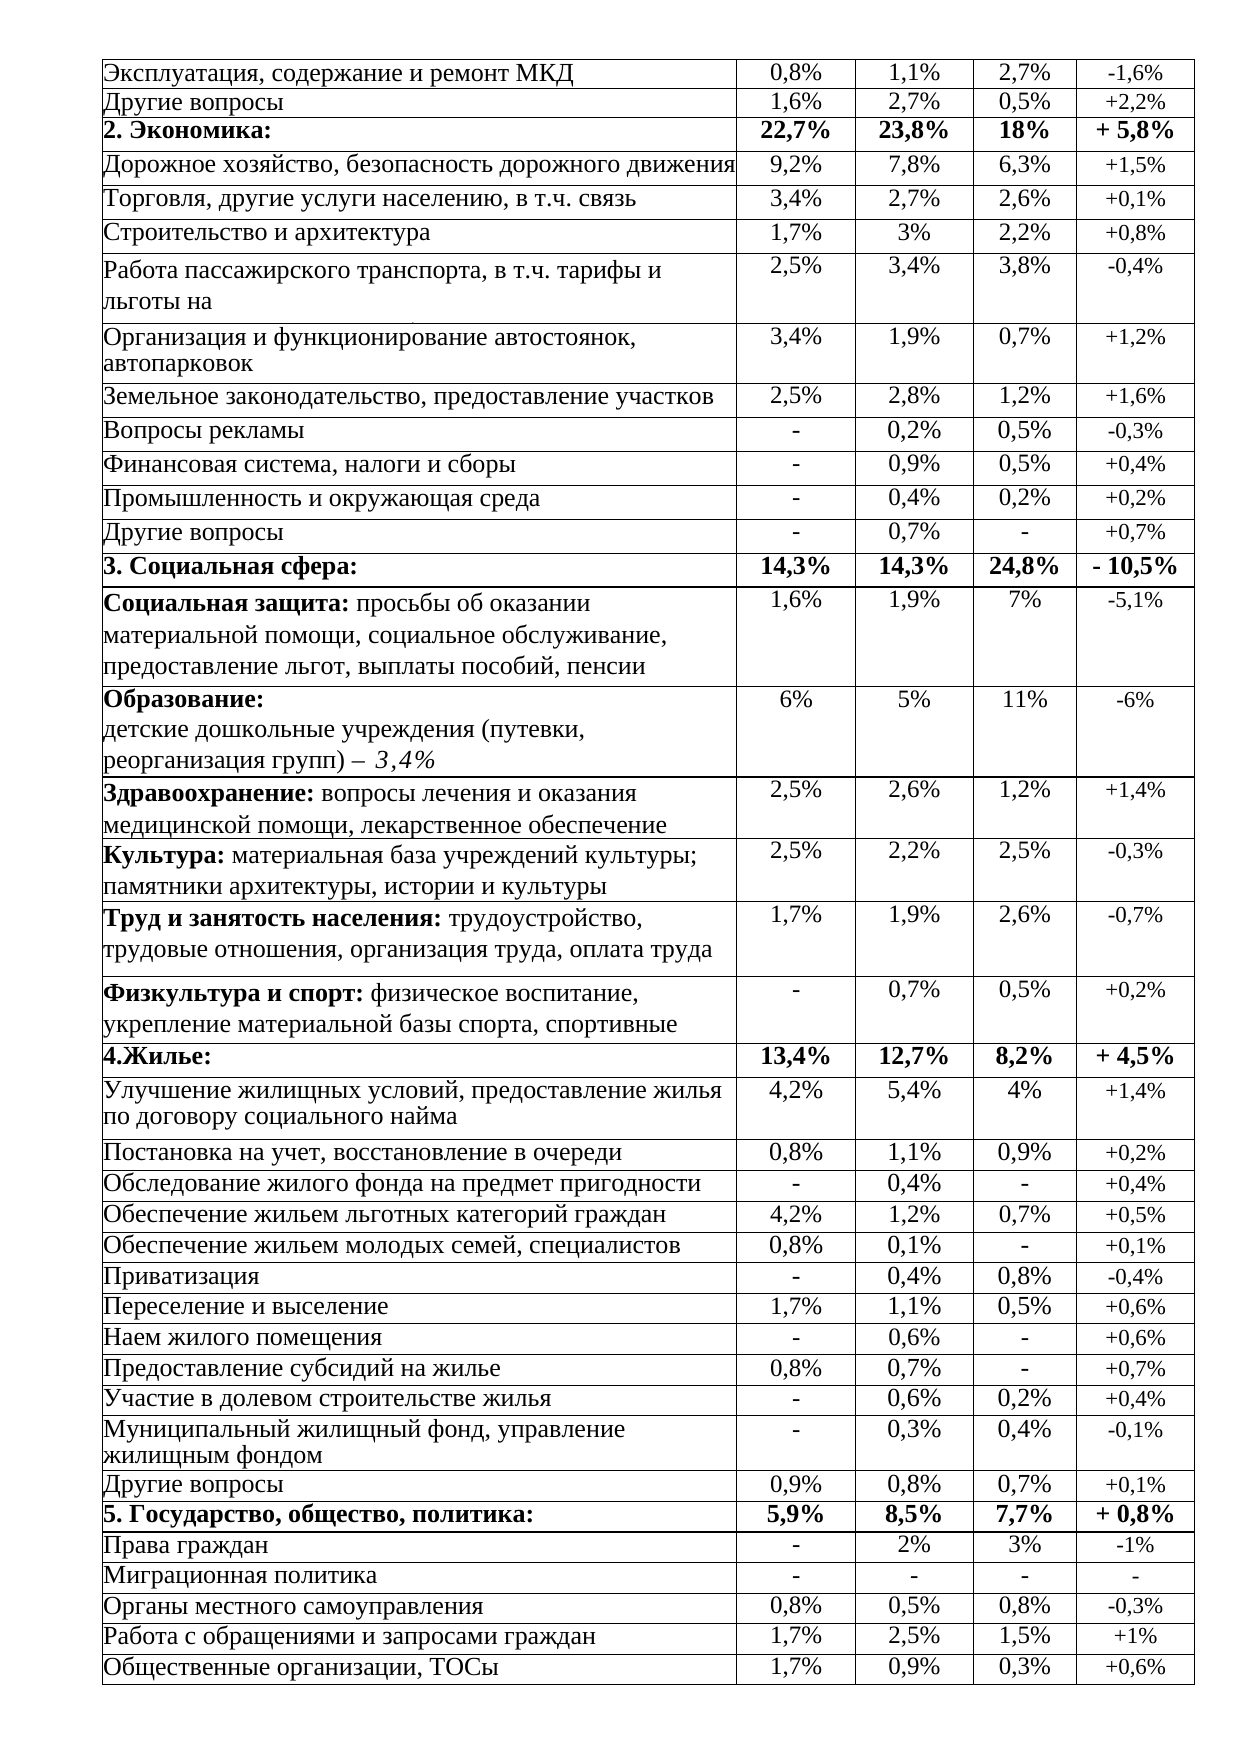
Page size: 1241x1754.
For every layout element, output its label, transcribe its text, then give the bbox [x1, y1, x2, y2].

table_cell 0,8% [737, 1140, 855, 1170]
table_cell 2,6% [974, 902, 1076, 976]
table_cell 2,5% [737, 254, 855, 323]
table_cell 1,7% [737, 1624, 855, 1653]
table_cell Органы местного самоуправления [103, 1594, 736, 1623]
table_cell +1,4% [1077, 778, 1194, 838]
table_cell 12,7% [856, 1044, 973, 1077]
table_cell 1,9% [856, 324, 973, 383]
table_cell +0,4% [1077, 1386, 1194, 1415]
table_cell 2% [856, 1533, 973, 1562]
table_cell - [974, 1233, 1076, 1262]
table_cell 2,6% [974, 186, 1076, 219]
table_cell - [737, 1263, 855, 1293]
table_cell 1,9% [856, 902, 973, 976]
table_cell Обследование жилого фонда на предмет пригодности проживания [103, 1171, 736, 1201]
table_cell 2,5% [737, 384, 855, 417]
table_cell + 5,8% [1077, 118, 1194, 151]
table_cell 0,5% [974, 452, 1076, 484]
table_cell - [737, 1386, 855, 1415]
table_cell 9,2% [737, 152, 855, 185]
table_cell Эксплуатация, содержание и ремонт МКД [103, 60, 736, 88]
table_cell -1,6% [1077, 60, 1194, 88]
table_cell 8,2% [974, 1044, 1076, 1077]
table_cell -0,7% [1077, 902, 1194, 976]
table_cell +0,1% [1077, 1233, 1194, 1262]
table_cell 3,4% [856, 254, 973, 323]
table_cell Участие в долевом строительстве жилья [103, 1386, 736, 1415]
table_cell - [737, 1533, 855, 1562]
table_cell 2,2% [974, 220, 1076, 253]
table_cell 3% [974, 1533, 1076, 1562]
table_cell -0,4% [1077, 1263, 1194, 1293]
table_cell 0,6% [856, 1324, 973, 1354]
table_cell 2,2% [856, 839, 973, 901]
table_cell 7% [974, 588, 1076, 686]
table_cell Муниципальный жилищный фонд, управление жилищным фондом [103, 1416, 736, 1470]
table_cell 2,5% [974, 839, 1076, 901]
table_cell 7,7% [974, 1502, 1076, 1531]
table_cell Земельное законодательство, предоставление участков [103, 384, 736, 417]
table_cell 3,8% [974, 254, 1076, 323]
table_cell 1,7% [737, 1655, 855, 1684]
table_cell 4,2% [737, 1202, 855, 1232]
table_cell - [737, 1171, 855, 1201]
table_cell Переселение и выселение [103, 1294, 736, 1323]
table_cell 18% [974, 118, 1076, 151]
table_cell 2,7% [856, 89, 973, 117]
table_cell - [1077, 1563, 1194, 1592]
table_cell - [737, 977, 855, 1042]
table_cell 0,7% [974, 1202, 1076, 1232]
table_cell 5,9% [737, 1502, 855, 1531]
table_cell +0,6% [1077, 1655, 1194, 1684]
table_cell Наем жилого помещения [103, 1324, 736, 1354]
table_cell Другие вопросы [103, 520, 736, 552]
table_cell 2,5% [737, 839, 855, 901]
table_cell -0,3% [1077, 1594, 1194, 1623]
table_cell - [974, 1563, 1076, 1592]
table_cell 0,8% [974, 1263, 1076, 1293]
table_cell - [737, 1324, 855, 1354]
table_cell 1,5% [974, 1624, 1076, 1653]
table_cell 1,2% [974, 384, 1076, 417]
table_cell 4.Жилье: [103, 1044, 736, 1077]
table_cell 14,3% [856, 554, 973, 586]
table_cell Права граждан [103, 1533, 736, 1562]
table_cell +0,4% [1077, 452, 1194, 484]
table_cell Другие вопросы [103, 1471, 736, 1501]
table_cell - [737, 1416, 855, 1470]
table_cell 1,9% [856, 588, 973, 686]
table_cell 0,3% [856, 1416, 973, 1470]
table_cell 3,4% [737, 186, 855, 219]
table_cell Предоставление субсидий на жилье [103, 1355, 736, 1385]
table_cell -6% [1077, 687, 1194, 776]
table_cell 7,8% [856, 152, 973, 185]
table_cell -0,3% [1077, 839, 1194, 901]
table_cell 0,4% [856, 1263, 973, 1293]
table_cell 3. Социальная сфера: [103, 554, 736, 586]
table_cell 0,8% [737, 1233, 855, 1262]
table_cell 5. Государство, общество, политика: [103, 1502, 736, 1531]
table_cell - [974, 1324, 1076, 1354]
table_cell Здравоохранение: вопросы лечения и оказания медицинской помощи, лекарственное обеспечение [103, 778, 736, 838]
table_cell -1% [1077, 1533, 1194, 1562]
table_cell +0,7% [1077, 1355, 1194, 1385]
table_cell 0,5% [974, 418, 1076, 451]
table_cell 2,5% [737, 778, 855, 838]
table_cell - [737, 452, 855, 484]
table_cell 22,7% [737, 118, 855, 151]
table_cell + 4,5% [1077, 1044, 1194, 1077]
table_cell 0,9% [856, 1655, 973, 1684]
table_cell - [737, 418, 855, 451]
table_cell -0,1% [1077, 1416, 1194, 1470]
table_cell 5,4% [856, 1078, 973, 1139]
table_cell 1,6% [737, 89, 855, 117]
table_cell Улучшение жилищных условий, предоставление жилья по договору социального найма [103, 1078, 736, 1139]
table_cell Труд и занятость населения: трудоустройство, трудовые отношения, организация труда, оплата труда [103, 902, 736, 976]
table_cell +1,4% [1077, 1078, 1194, 1139]
table_cell Культура: материальная база учреждений культуры; памятники архитектуры, истории и культуры [103, 839, 736, 901]
table_cell 1,2% [974, 778, 1076, 838]
table_cell Физкультура и спорт: физическое воспитание, укрепление материальной базы спорта, спортивные сооружения [103, 977, 736, 1042]
table_cell 2,7% [974, 60, 1076, 88]
table_cell +0,1% [1077, 1471, 1194, 1501]
table_cell 0,9% [737, 1471, 855, 1501]
table_cell 0,8% [737, 60, 855, 88]
table_cell 23,8% [856, 118, 973, 151]
table_cell +2,2% [1077, 89, 1194, 117]
table_cell Вопросы рекламы [103, 418, 736, 451]
table_cell -0,3% [1077, 418, 1194, 451]
table_cell Торговля, другие услуги населению, в т.ч. связь [103, 186, 736, 219]
table_cell - [974, 520, 1076, 552]
table_cell - [856, 1563, 973, 1592]
table_cell 1,7% [737, 220, 855, 253]
table_cell 0,2% [856, 418, 973, 451]
table_cell 1,2% [856, 1202, 973, 1232]
table_cell 0,5% [974, 1294, 1076, 1323]
table_cell Образование: детские дошкольные учреждения (путевки, реорганизация групп) – 3,4% [103, 687, 736, 776]
table_cell 0,7% [856, 977, 973, 1042]
table_cell 0,4% [856, 486, 973, 518]
table_cell +0,1% [1077, 186, 1194, 219]
table_cell 3% [856, 220, 973, 253]
table_cell Общественные организации, ТОСы [103, 1655, 736, 1684]
table_cell - [737, 520, 855, 552]
table_cell 2,6% [856, 778, 973, 838]
table_cell 0,7% [856, 1355, 973, 1385]
table_cell Приватизация [103, 1263, 736, 1293]
table_cell Миграционная политика [103, 1563, 736, 1592]
table_cell 0,2% [974, 486, 1076, 518]
table_cell -0,4% [1077, 254, 1194, 323]
table_cell 0,4% [856, 1171, 973, 1201]
table_cell 2. Экономика: [103, 118, 736, 151]
table_cell +1,2% [1077, 324, 1194, 383]
table_cell Финансовая система, налоги и сборы [103, 452, 736, 484]
table_cell - [737, 1563, 855, 1592]
table_cell 1,7% [737, 1294, 855, 1323]
table_cell Промышленность и окружающая среда [103, 486, 736, 518]
table_cell 13,4% [737, 1044, 855, 1077]
table_cell +1% [1077, 1624, 1194, 1653]
table_cell 0,8% [737, 1355, 855, 1385]
table_cell 0,5% [974, 89, 1076, 117]
table_cell Строительство и архитектура [103, 220, 736, 253]
table_cell 1,1% [856, 1294, 973, 1323]
table_cell 0,8% [856, 1471, 973, 1501]
table_cell Дорожное хозяйство, безопасность дорожного движения [103, 152, 736, 185]
table_cell -5,1% [1077, 588, 1194, 686]
table_cell 2,7% [856, 186, 973, 219]
table_cell 1,1% [856, 1140, 973, 1170]
table_cell +1,5% [1077, 152, 1194, 185]
table_cell Другие вопросы [103, 89, 736, 117]
table_cell 0,4% [974, 1416, 1076, 1470]
table_cell - [737, 486, 855, 518]
table_cell 0,3% [974, 1655, 1076, 1684]
table_cell Работа пассажирского транспорта, в т.ч. тарифы и льготы на транспортные услуги, автобусные остановки транспортные услуги, остановки, парковки [103, 254, 736, 323]
table_cell Обеспечение жильем льготных категорий граждан [103, 1202, 736, 1232]
table_cell 6% [737, 687, 855, 776]
table_cell 0,6% [856, 1386, 973, 1415]
table_cell + 0,8% [1077, 1502, 1194, 1531]
table_cell 5% [856, 687, 973, 776]
table_cell 14,3% [737, 554, 855, 586]
table_cell 6,3% [974, 152, 1076, 185]
table_cell 24,8% [974, 554, 1076, 586]
table_cell 0,5% [856, 1594, 973, 1623]
table_cell 0,5% [974, 977, 1076, 1042]
table_cell +0,7% [1077, 520, 1194, 552]
table_cell - [974, 1355, 1076, 1385]
table_cell Социальная защита: просьбы об оказании материальной помощи, социальное обслуживание, предоставление льгот, выплаты пособий, пенсии [103, 588, 736, 686]
table_cell Обеспечение жильем молодых семей, специалистов [103, 1233, 736, 1262]
table_cell 11% [974, 687, 1076, 776]
table_cell +0,2% [1077, 486, 1194, 518]
table_cell +1,6% [1077, 384, 1194, 417]
table_cell 8,5% [856, 1502, 973, 1531]
table_cell +0,8% [1077, 220, 1194, 253]
table_cell Работа с обращениями и запросами граждан [103, 1624, 736, 1653]
table_cell +0,2% [1077, 1140, 1194, 1170]
table_cell 0,7% [974, 1471, 1076, 1501]
table_cell - [974, 1171, 1076, 1201]
table_cell 0,8% [974, 1594, 1076, 1623]
table_cell 0,8% [737, 1594, 855, 1623]
table_cell 0,9% [974, 1140, 1076, 1170]
table_cell 1,7% [737, 902, 855, 976]
table_cell Организация и функционирование автостоянок, автопарковок [103, 324, 736, 383]
table_cell 0,7% [856, 520, 973, 552]
table_cell +0,5% [1077, 1202, 1194, 1232]
table_cell +0,2% [1077, 977, 1194, 1042]
table_cell 0,1% [856, 1233, 973, 1262]
table_cell 1,1% [856, 60, 973, 88]
table_cell 1,6% [737, 588, 855, 686]
table_cell 0,7% [974, 324, 1076, 383]
table_cell +0,6% [1077, 1324, 1194, 1354]
table_cell 2,8% [856, 384, 973, 417]
table_cell 4% [974, 1078, 1076, 1139]
table_cell +0,4% [1077, 1171, 1194, 1201]
table_cell 0,9% [856, 452, 973, 484]
table_cell 2,5% [856, 1624, 973, 1653]
table_cell - 10,5% [1077, 554, 1194, 586]
table_cell Постановка на учет, восстановление в очереди [103, 1140, 736, 1170]
table_cell +0,6% [1077, 1294, 1194, 1323]
table_cell 4,2% [737, 1078, 855, 1139]
table_cell 0,2% [974, 1386, 1076, 1415]
table_cell 3,4% [737, 324, 855, 383]
